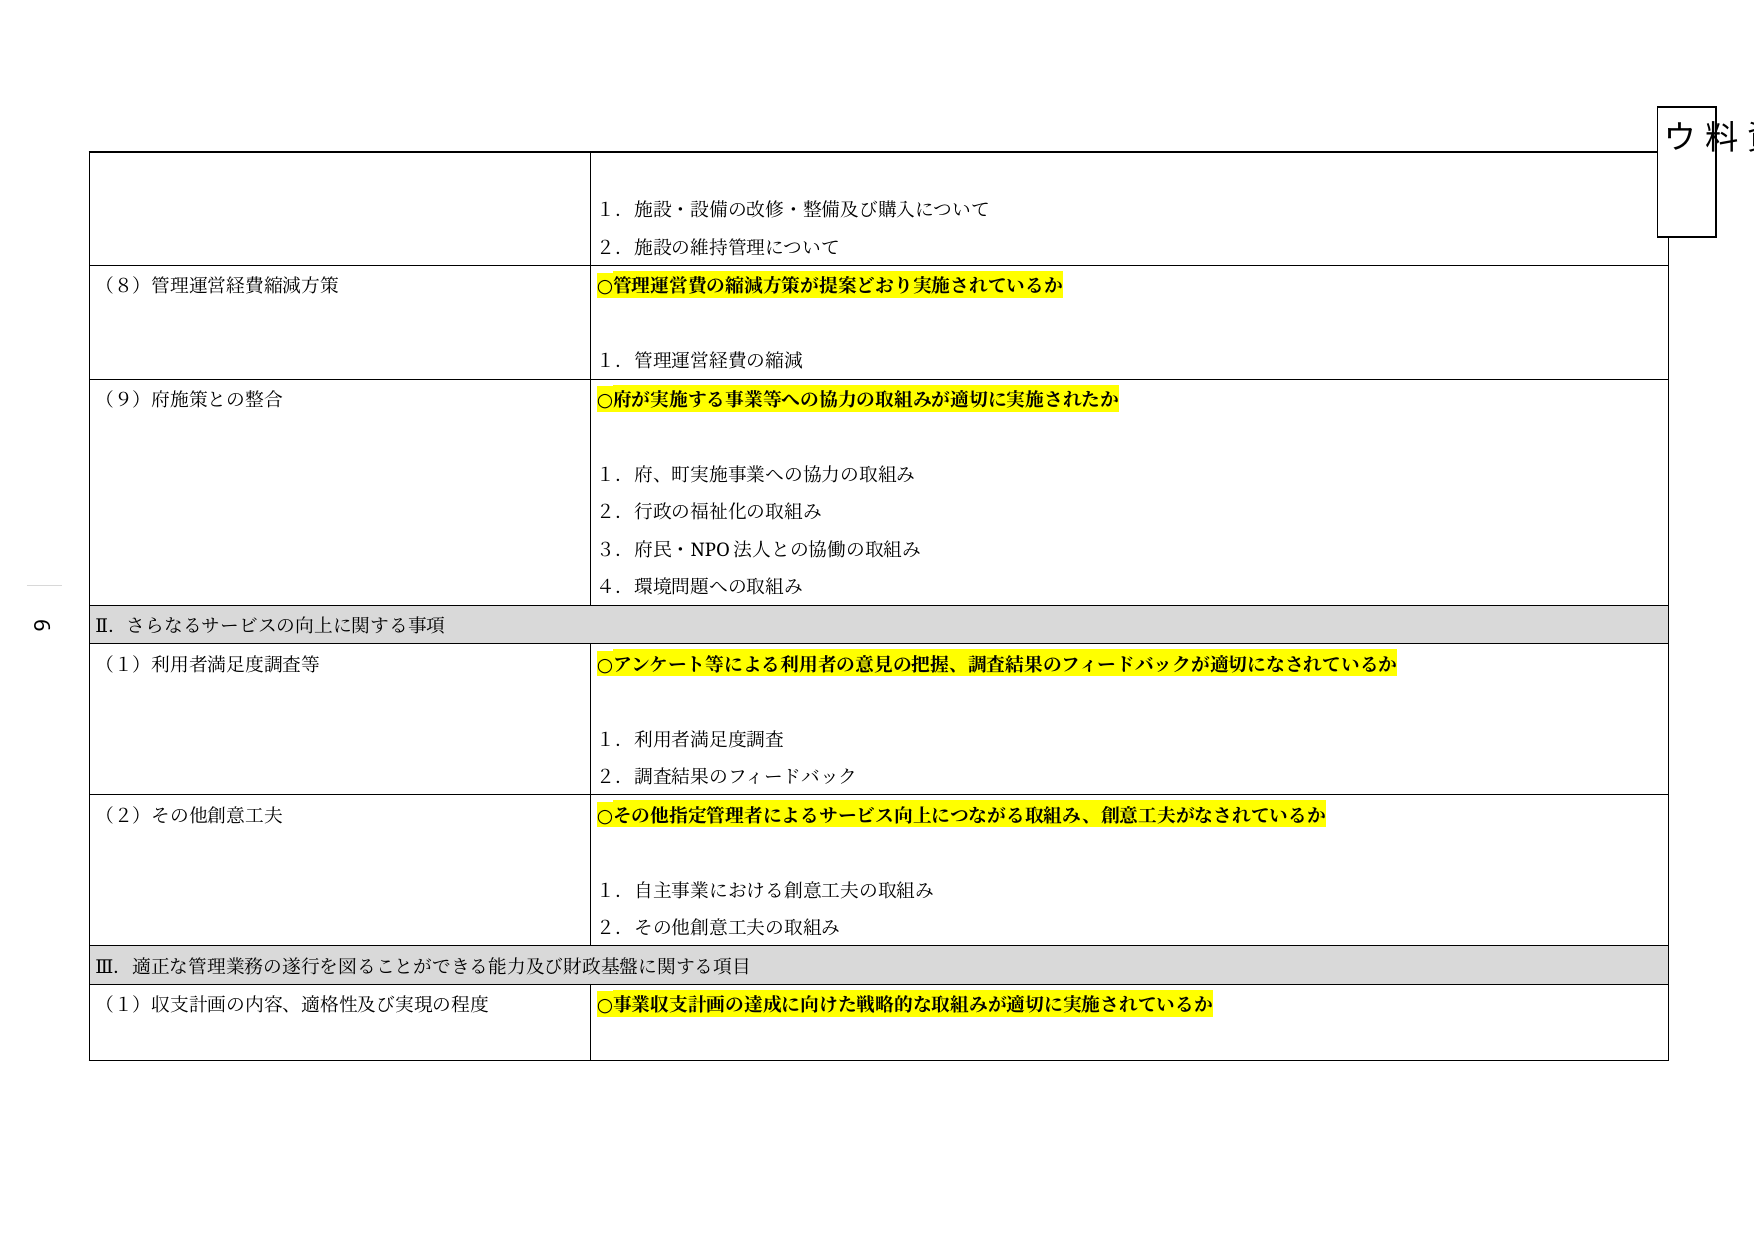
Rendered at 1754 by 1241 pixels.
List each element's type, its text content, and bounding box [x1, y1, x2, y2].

table_cell （８）管理運営経費縮減方策 [90, 266, 590, 378]
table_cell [591, 153, 1668, 265]
table_cell （１）利用者満足度調査等 [90, 644, 590, 794]
table_cell （２）その他創意工夫 [90, 795, 590, 945]
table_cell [90, 153, 590, 265]
table_cell Ⅱ．さらなるサービスの向上に関する事項 [90, 606, 1668, 643]
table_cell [90, 985, 590, 1060]
table_cell ○アンケート等による利用者の意見の把握、調査結果のフィードバックが適切になされているか １．利用者満足度調査 ２．調査結果のフィードバック [591, 644, 1668, 794]
table_cell ○府が実施する事業等への協力の取組みが適切に実施されたか １．府、町実施事業への協力の取組み ２．行政の福祉化の取組み ３．府民・NPO法人との協働の取組み ４．環境問題への取組み [591, 380, 1668, 604]
table_cell Ⅲ．適正な管理業務の遂行を図ることができる能力及び財政基盤に関する項目 [90, 946, 1668, 984]
table_cell （９）府施策との整合 [90, 380, 590, 604]
table_cell ○その他指定管理者によるサービス向上につながる取組み、創意工夫がなされているか １．自主事業における創意工夫の取組み ２．その他創意工夫の取組み [591, 795, 1668, 945]
table_cell ○管理運営費の縮減方策が提案どおり実施されているか １．管理運営経費の縮減 [591, 266, 1668, 378]
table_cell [591, 985, 1668, 1060]
